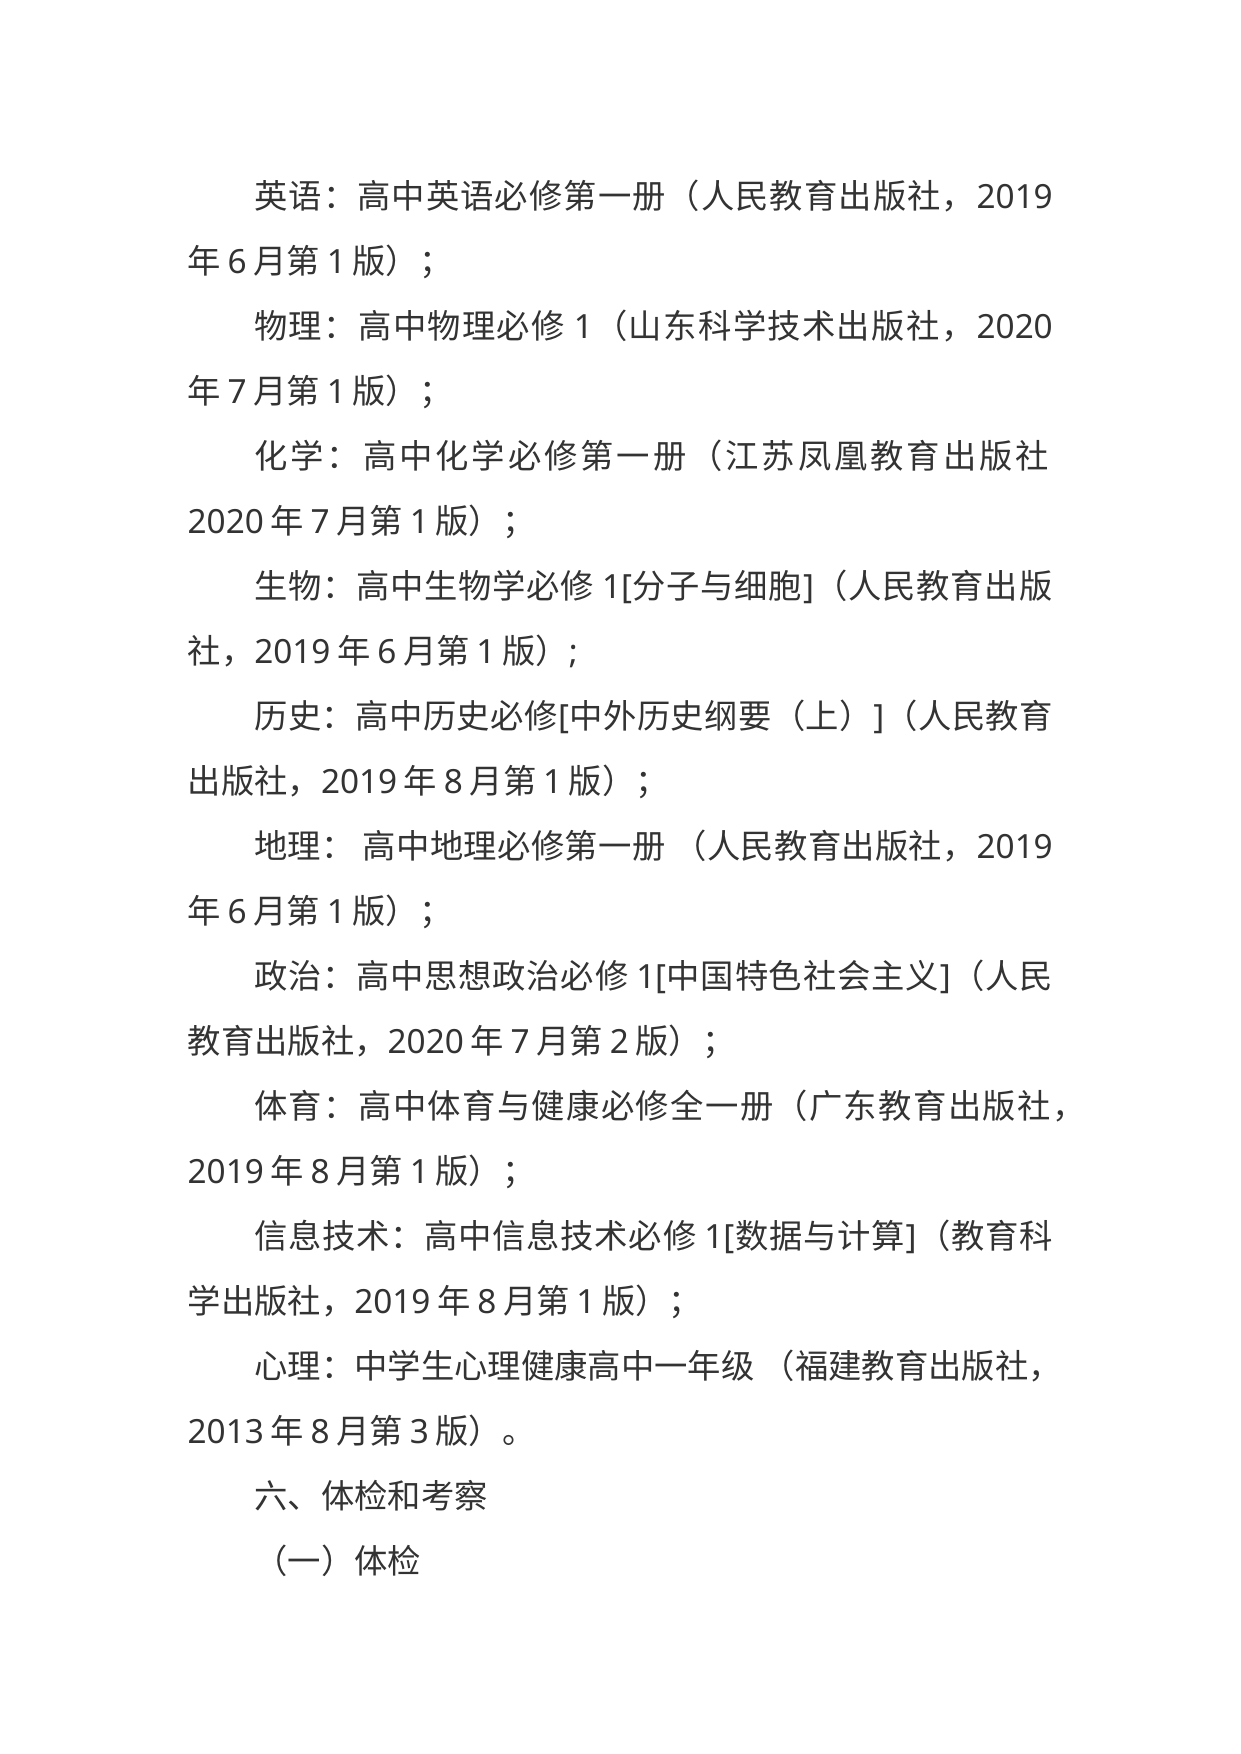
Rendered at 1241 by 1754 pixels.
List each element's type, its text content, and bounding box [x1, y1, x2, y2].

text 英语：高中英语必修第一册（人民教育出版社，2019年6月第1版）； [187, 162, 1053, 292]
text 心理：中学生心理健康高中一年级 （福建教育出版社，2013年8月第3版）。 [187, 1332, 1053, 1462]
text 化学：高中化学必修第一册（江苏凤凰教育出版社，2020年7月第1版）； [187, 422, 1053, 552]
text 体育：高中体育与健康必修全一册（广东教育出版社，2019年8月第1版）； [187, 1072, 1053, 1202]
text 地理： 高中地理必修第一册 （人民教育出版社，2019年6月第1版）； [187, 812, 1053, 942]
text 生物：高中生物学必修1[分子与细胞]（人民教育出版社，2019年6月第1版）; [187, 552, 1053, 682]
text 六、体检和考察 [187, 1462, 1053, 1527]
text 信息技术：高中信息技术必修1[数据与计算]（教育科学出版社，2019年8月第1版）； [187, 1202, 1053, 1332]
text 政治：高中思想政治必修1[中国特色社会主义]（人民教育出版社，2020年7月第2版）； [187, 942, 1053, 1072]
text 物理：高中物理必修1（山东科学技术出版社，2020年7月第1版）； [187, 292, 1053, 422]
text （一）体检 [187, 1527, 1053, 1592]
text 历史：高中历史必修[中外历史纲要（上）]（人民教育出版社，2019年8月第1版）； [187, 682, 1053, 812]
